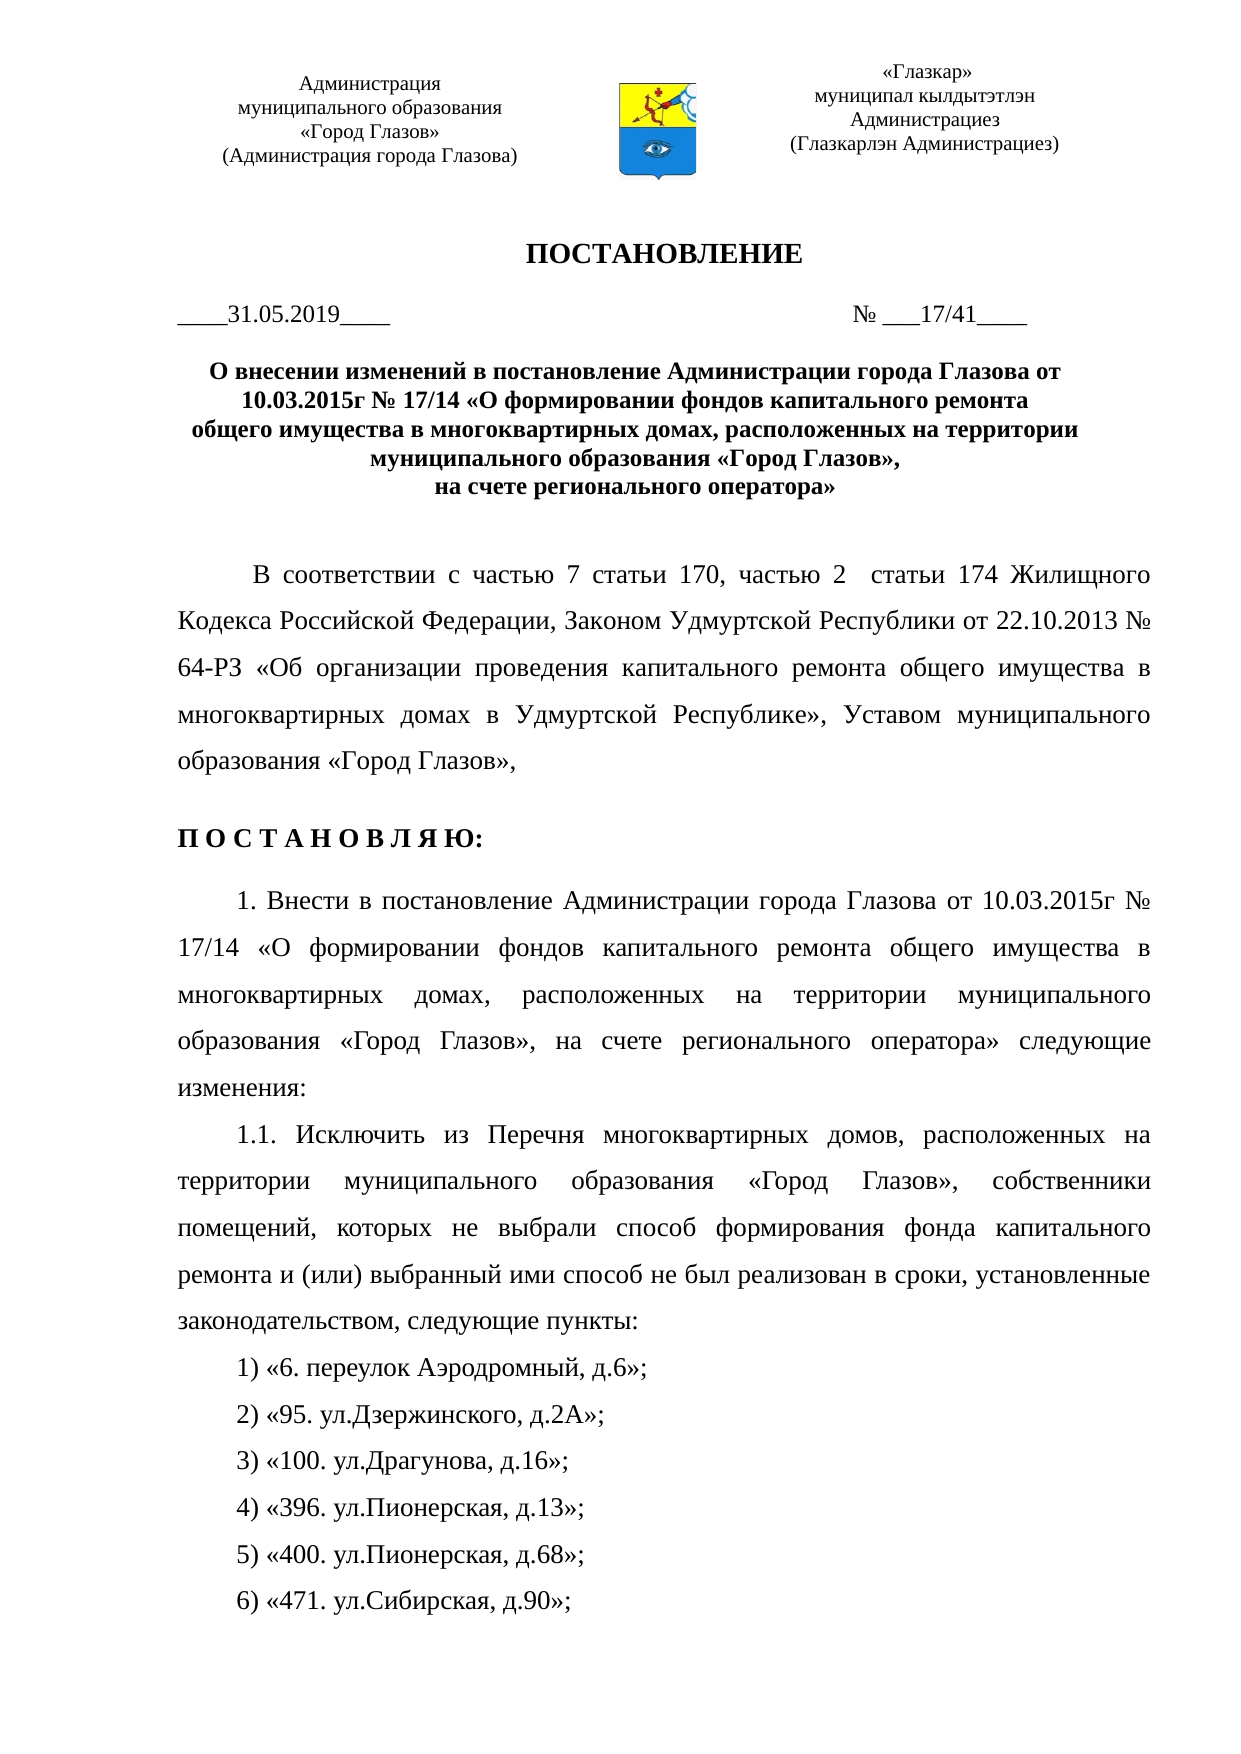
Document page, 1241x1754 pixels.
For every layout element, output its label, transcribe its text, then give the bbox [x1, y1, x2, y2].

text 3) «100. ул.Драгунова, д.16»; [177, 1444, 1152, 1476]
text 5) «400. ул.Пионерская, д.68»; [177, 1538, 1152, 1569]
text 2) «95. ул.Дзержинского, д.2А»; [177, 1398, 1152, 1429]
text В соответствии с частью 7 статьи 170, частью 2 статьи 174 Жилищного Кодекса Российской Федерации, Законом Удмуртской Республики от 22.10.2013 № 64-РЗ «Об организации проведения капитального ремонта общего имущества в многоквартирных домах в Удмуртской Республике», Уставом муниципального образования «Город Глазов», [177, 558, 1152, 776]
picture [619, 83, 697, 180]
table_header «Глазкар» муниципал кылдытэтлэн Администрациез (Глазкарлэн Администрациез) [711, 59, 1139, 179]
text 1) «6. переулок Аэродромный, д.6»; [177, 1351, 1152, 1382]
table_header Администрация муниципального образования «Город Глазов» (Администрация города Глазова) [190, 59, 583, 179]
text О внесении изменений в постановление Администрации города Глазова от 10.03.2015г № 17/14 «О формировании фондов капитального ремонта [177, 356, 1093, 414]
text 1.1. Исключить из Перечня многоквартирных домов, расположенных на территории муниципального образования «Город Глазов», собственники помещений, которых не выбрали способ формирования фонда капитального ремонта и (или) выбранный ими способ не был реализован в сроки, установленные законодательством, следующие пункты: [177, 1118, 1152, 1336]
text 1. Внести в постановление Администрации города Глазова от 10.03.2015г № 17/14 «О формировании фондов капитального ремонта общего имущества в многоквартирных домах, расположенных на территории муниципального образования «Город Глазов», на счете регионального оператора» следующие изменения: [177, 884, 1152, 1102]
table_header [583, 59, 711, 179]
text ПОСТАНОВЛЕНИЕ [177, 237, 1152, 270]
text на счете регионального оператора» [177, 471, 1093, 500]
text 6) «471. ул.Сибирская, д.90»; [177, 1584, 1152, 1616]
text 4) «396. ул.Пионерская, д.13»; [177, 1491, 1152, 1522]
text П О С Т А Н О В Л Я Ю: [177, 822, 1152, 853]
text ____31.05.2019____ № ___17/41____ [177, 299, 1093, 328]
text общего имущества в многоквартирных домах, расположенных на территории муниципального образования «Город Глазов», [177, 414, 1093, 471]
